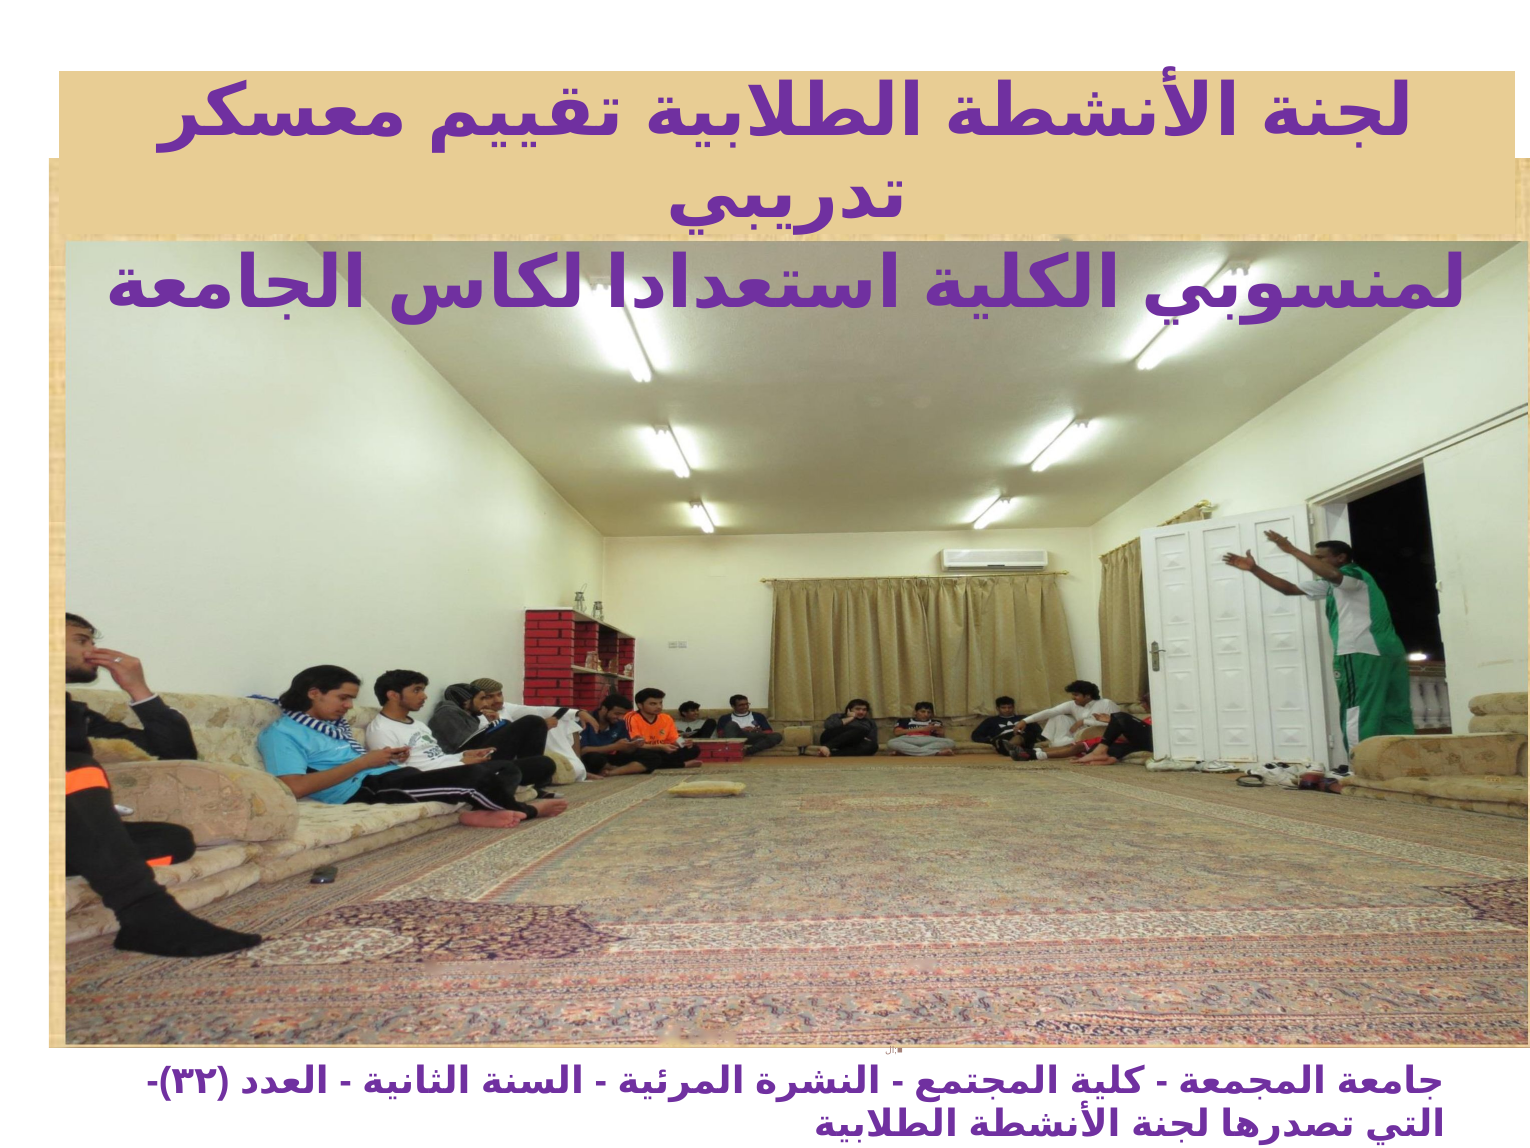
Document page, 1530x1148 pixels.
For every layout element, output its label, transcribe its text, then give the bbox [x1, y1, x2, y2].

picture [48, 158, 1530, 1048]
subtitle لمنسوبي الكلية استعدادا لكاس الجامعة [59, 242, 1515, 323]
subtitle لجنة الأنشطة الطلابية تقييم معسكر تدريبي [59, 71, 1515, 234]
